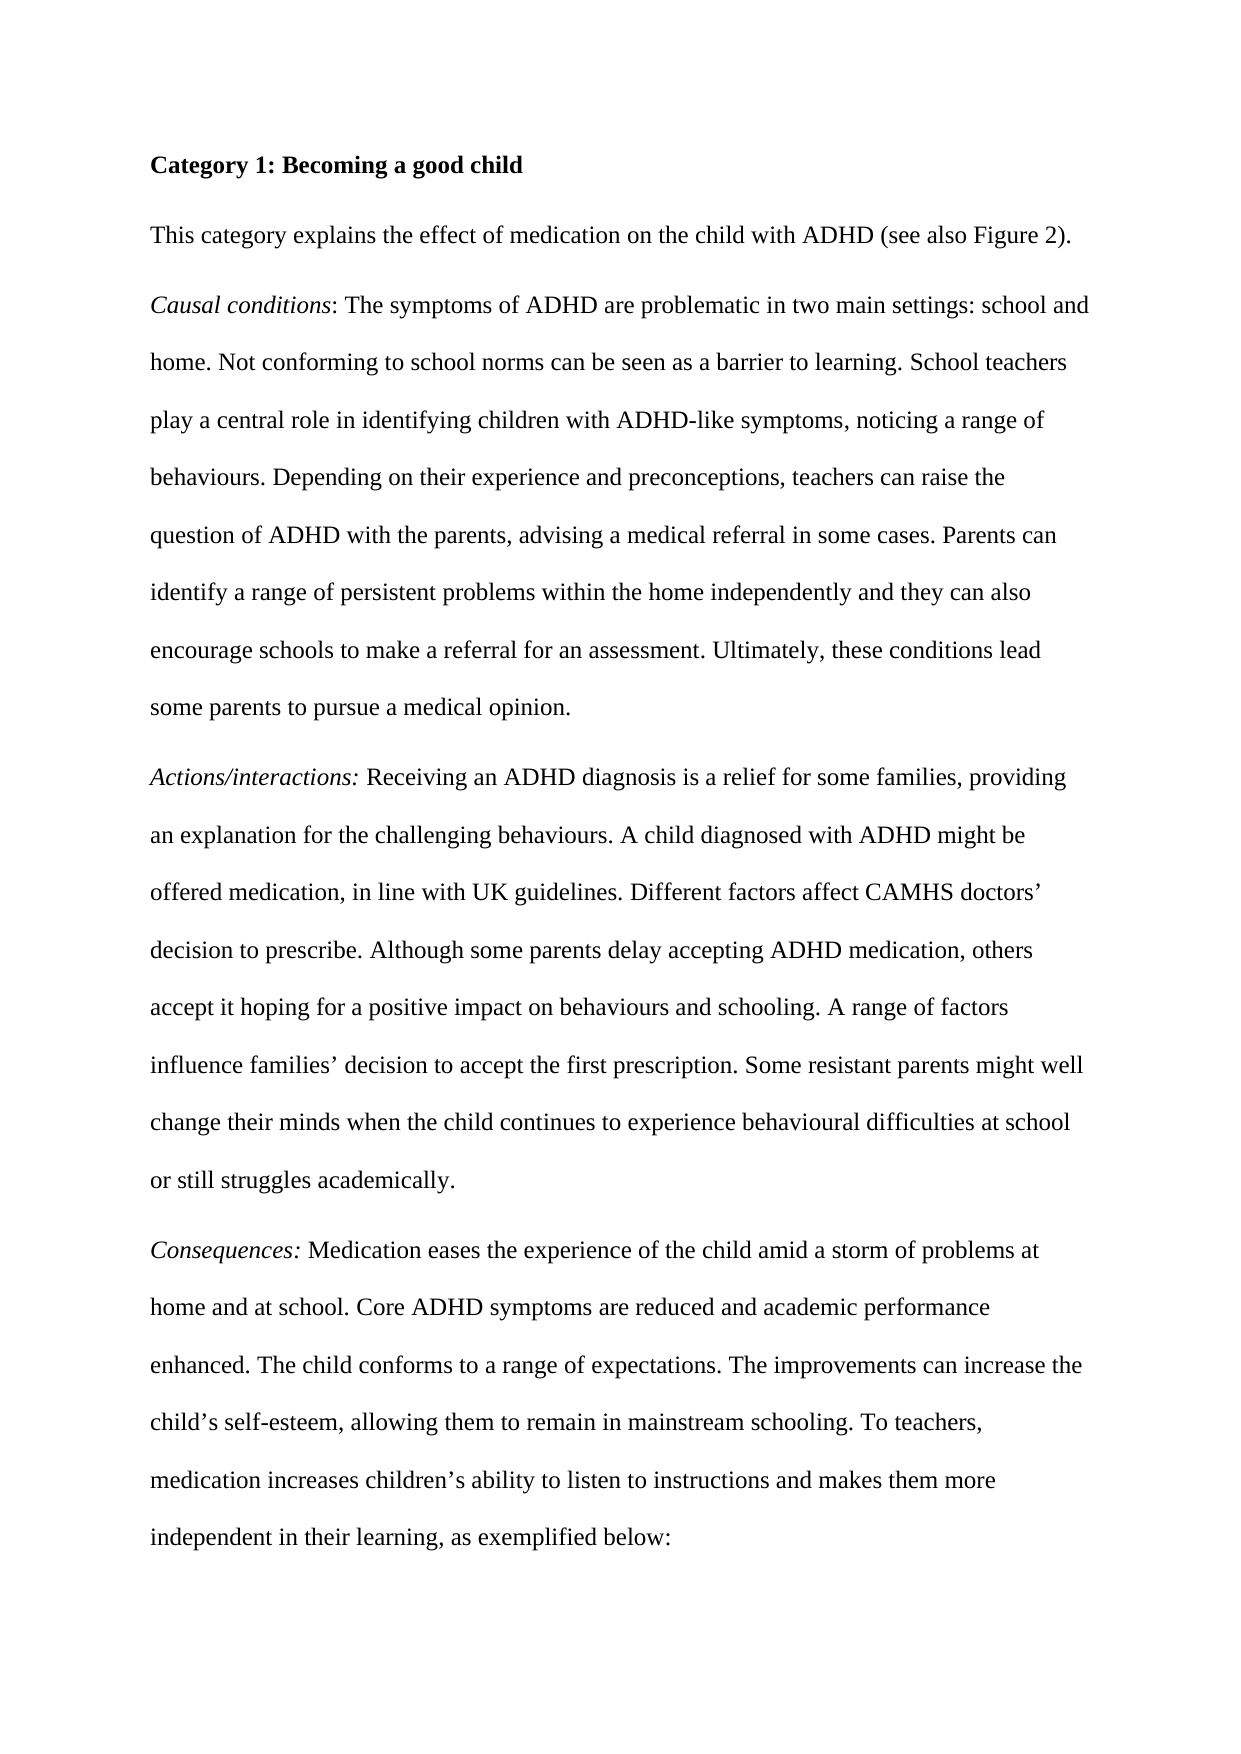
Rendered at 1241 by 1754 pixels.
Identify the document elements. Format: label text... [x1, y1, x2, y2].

text Causal conditions: The symptoms of ADHD are problematic in two main settings: school and home. Not conforming to school norms can be seen as a barrier to learning. School teachers play a central role in identifying children with ADHD-like symptoms, noticing a range of behaviours. Depending on their experience and preconceptions, teachers can raise the question of ADHD with the parents, advising a medical referral in some cases. Parents can identify a range of persistent problems within the home independently and they can also encourage schools to make a referral for an assessment. Ultimately, these conditions lead some parents to pursue a medical opinion. [150, 290, 1090, 721]
text Consequences: Medication eases the experience of the child amid a storm of problems at home and at school. Core ADHD symptoms are reduced and academic performance enhanced. The child conforms to a range of expectations. The improvements can increase the child’s self-esteem, allowing them to remain in mainstream schooling. To teachers, medication increases children’s ability to listen to instructions and makes them more independent in their learning, as exemplified below: [150, 1235, 1090, 1551]
text Actions/interactions: Receiving an ADHD diagnosis is a relief for some families, providing an explanation for the challenging behaviours. A child diagnosed with ADHD might be offered medication, in line with UK guidelines. Different factors affect CAMHS doctors’ decision to prescribe. Although some parents delay accepting ADHD medication, others accept it hoping for a positive impact on behaviours and schooling. A range of factors influence families’ decision to accept the first prescription. Some resistant parents might well change their minds when the child continues to experience behavioural difficulties at school or still struggles academically. [150, 762, 1090, 1194]
text Category 1: Becoming a good child [150, 150, 1090, 179]
text This category explains the effect of medication on the child with ADHD (see also Figure 2). [150, 220, 1090, 249]
